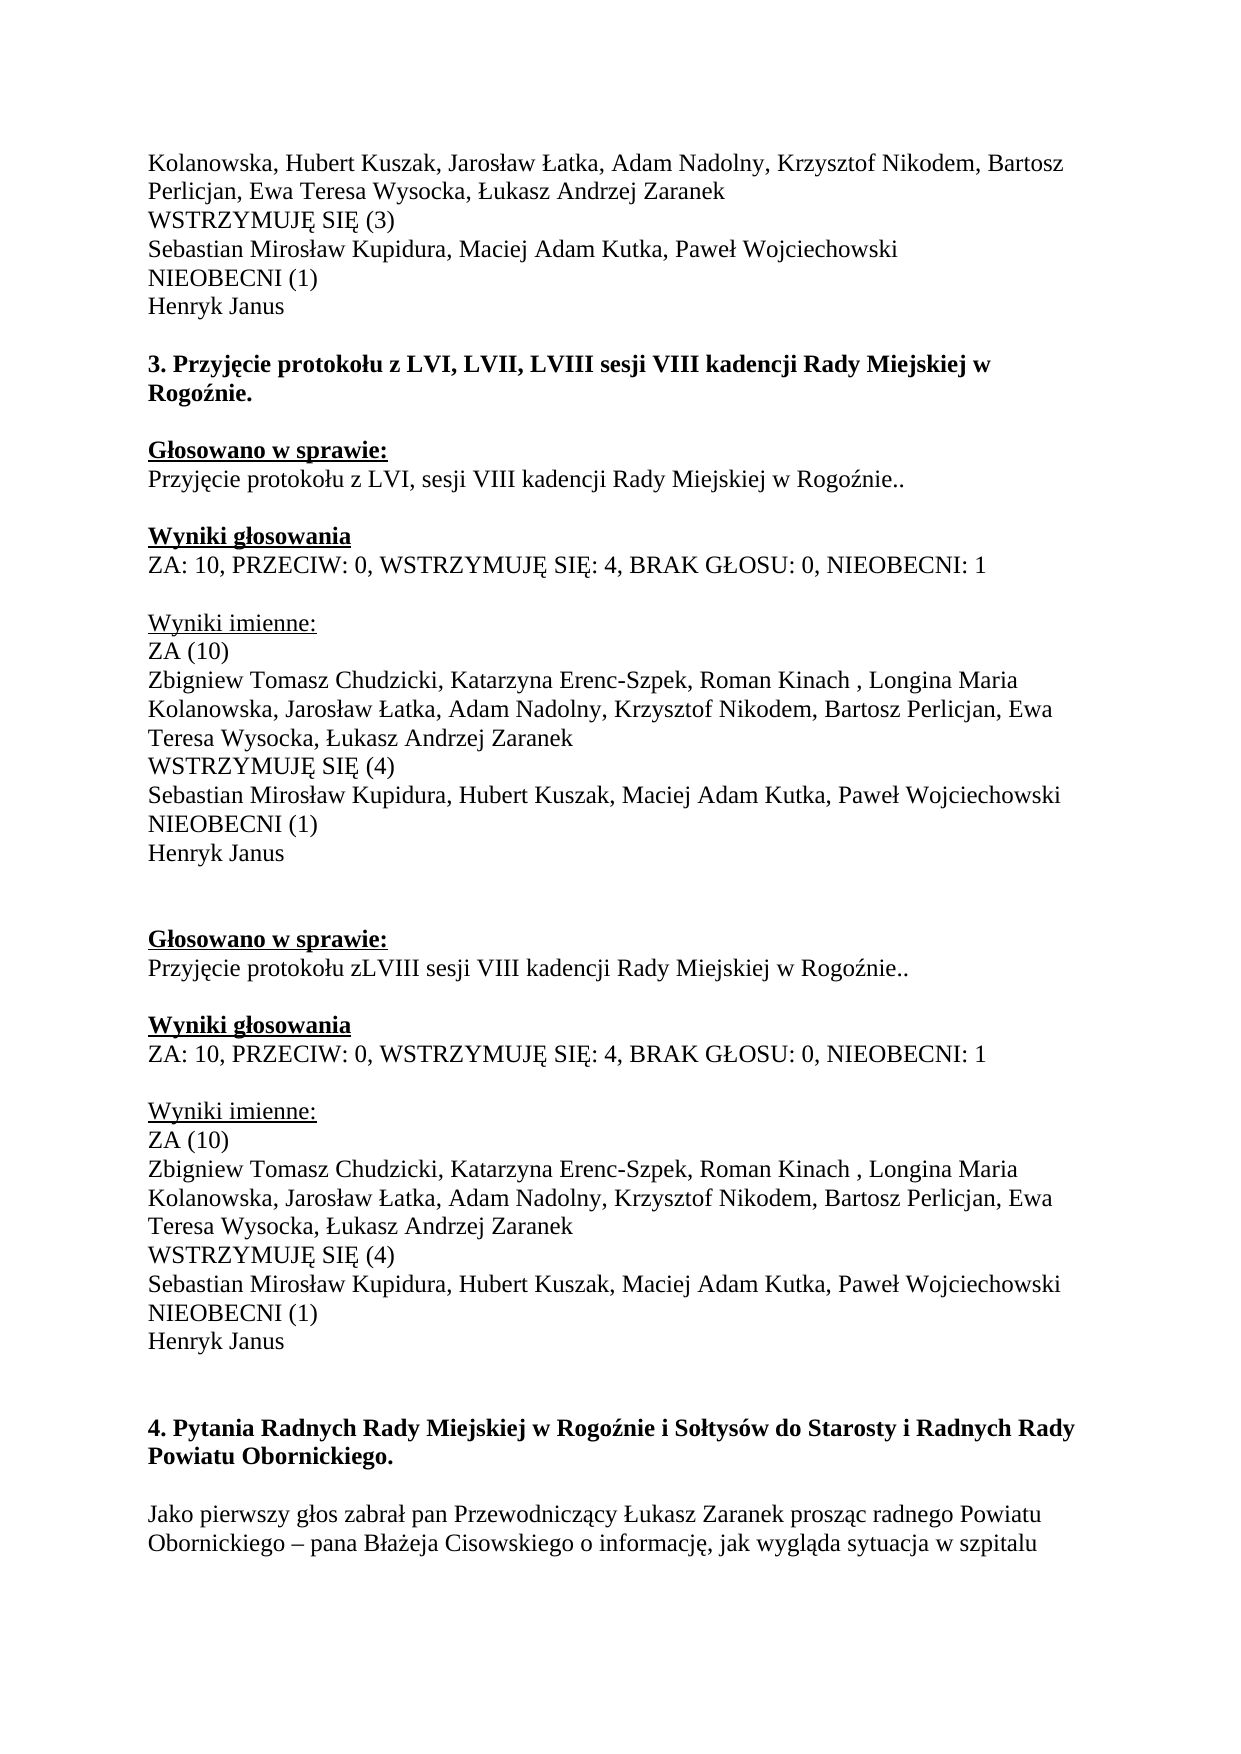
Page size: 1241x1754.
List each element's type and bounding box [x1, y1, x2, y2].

text [148, 148, 1093, 1556]
